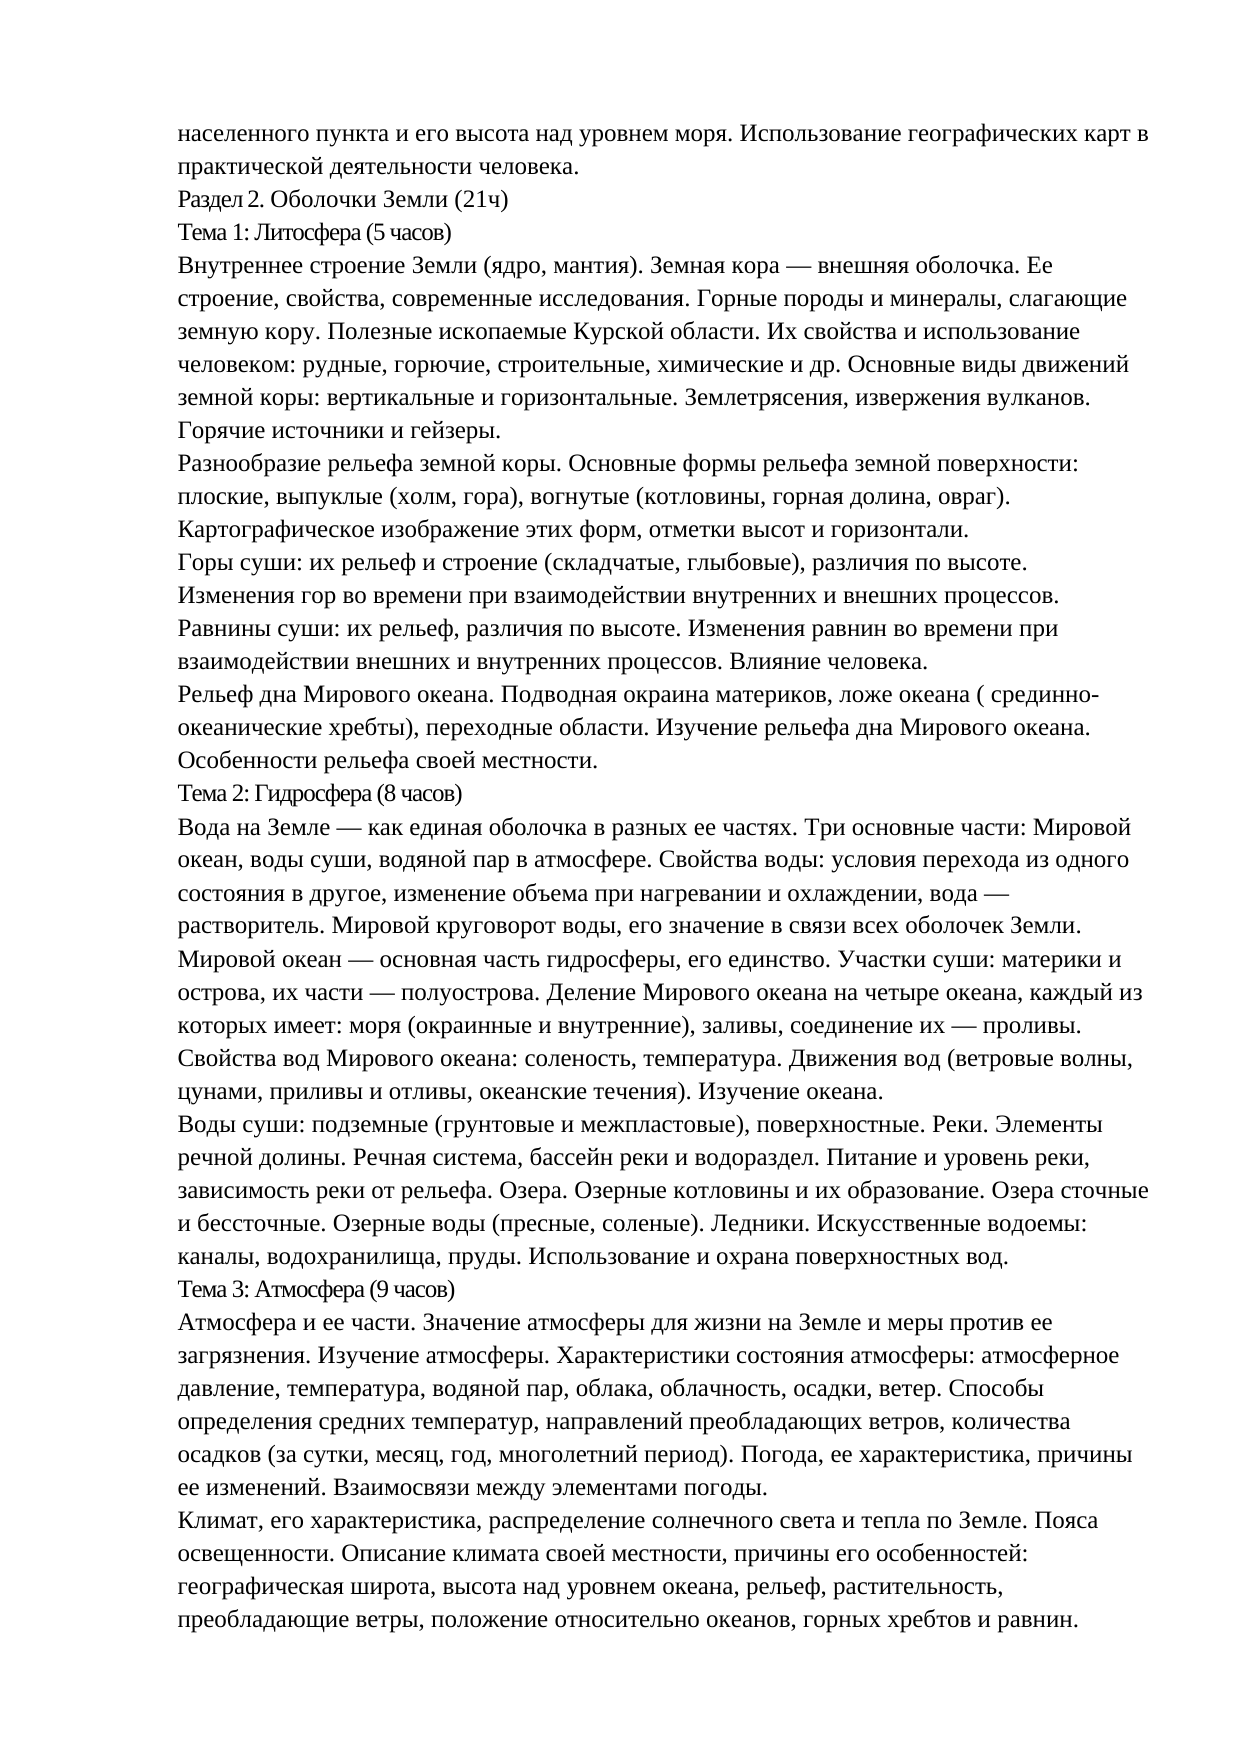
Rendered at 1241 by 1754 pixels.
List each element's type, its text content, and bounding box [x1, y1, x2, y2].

text Тема 1: Литосфера (5 часов) [177, 217, 1152, 246]
text Атмосфера и ее части. Значение атмосферы для жизни на Земле и меры против ее загрязнения. Изучение атмосферы. Характеристики состояния атмосферы: атмосферное давление, температура, водяной пар, облака, облачность, осадки, ветер. Способы определения средних температур, направлений преобладающих ветров, количества осадков (за сутки, месяц, год, многолетний период). Погода, ее характеристика, причины ее изменений. Взаимосвязи между элементами погоды. [177, 1307, 1152, 1501]
text Равнины суши: их рельеф, различия по высоте. Изменения равнин во времени при взаимодействии внешних и внутренних процессов. Влияние человека. [177, 613, 1152, 675]
text Климат, его характеристика, распределение солнечного света и тепла по Земле. Пояса освещенности. Описание климата своей местности, причины его особенностей: географическая широта, высота над уровнем океана, рельеф, растительность, преобладающие ветры, положение относительно океанов, горных хребтов и равнин. [177, 1505, 1152, 1633]
text Раздел 2. Оболочки Земли (21ч) [177, 184, 1152, 213]
text Внутреннее строение Земли (ядро, мантия). Земная кора — внешняя оболочка. Ее строение, свойства, современные исследования. Горные породы и минералы, слагающие земную кору. Полезные ископаемые Курской области. Их свойства и использование человеком: рудные, горючие, строительные, химические и др. Основные виды движений земной коры: вертикальные и горизонтальные. Землетрясения, извержения вулканов. Горячие источники и гейзеры. [177, 250, 1152, 444]
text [177, 118, 1152, 180]
text Горы суши: их рельеф и строение (складчатые, глыбовые), различия по высоте. Изменения гор во времени при взаимодействии внутренних и внешних процессов. [177, 547, 1152, 609]
text Воды суши: подземные (грунтовые и межпластовые), поверхностные. Реки. Элементы речной долины. Речная система, бассейн реки и водораздел. Питание и уровень реки, зависимость реки от рельефа. Озера. Озерные котловины и их образование. Озера сточные и бессточные. Озерные воды (пресные, соленые). Ледники. Искусственные водоемы: каналы, водохранилища, пруды. Использование и охрана поверхностных вод. [177, 1109, 1152, 1269]
text Разнообразие рельефа земной коры. Основные формы рельефа земной поверхности: плоские, выпуклые (холм, гора), вогнутые (котловины, горная долина, овраг). Картографическое изображение этих форм, отметки высот и горизонтали. [177, 448, 1152, 543]
text Тема 2: Гидросфера (8 часов) [177, 778, 1152, 807]
text Вода на Земле — как единая оболочка в разных ее частях. Три основные части: Мировой океан, воды суши, водяной пар в атмосфере. Свойства воды: условия перехода из одного состояния в другое, изменение объема при нагревании и охлаждении, вода — растворитель. Мировой круговорот воды, его значение в связи всех оболочек Земли. Мировой океан — основная часть гидросферы, его единство. Участки суши: материки и острова, их части — полуострова. Деление Мирового океана на четыре океана, каждый из которых имеет: моря (окраинные и внутренние), заливы, соединение их — проливы. Свойства вод Мирового океана: соленость, температура. Движения вод (ветровые волны, цунами, приливы и отливы, океанские течения). Изучение океана. [177, 812, 1152, 1104]
text Рельеф дна Мирового океана. Подводная окраина материков, ложе океана ( срединно-океанические хребты), переходные области. Изучение рельефа дна Мирового океана. [177, 679, 1152, 741]
text Особенности рельефа своей местности. [177, 746, 1152, 774]
text Тема 3: Атмосфера (9 часов) [177, 1274, 1152, 1303]
